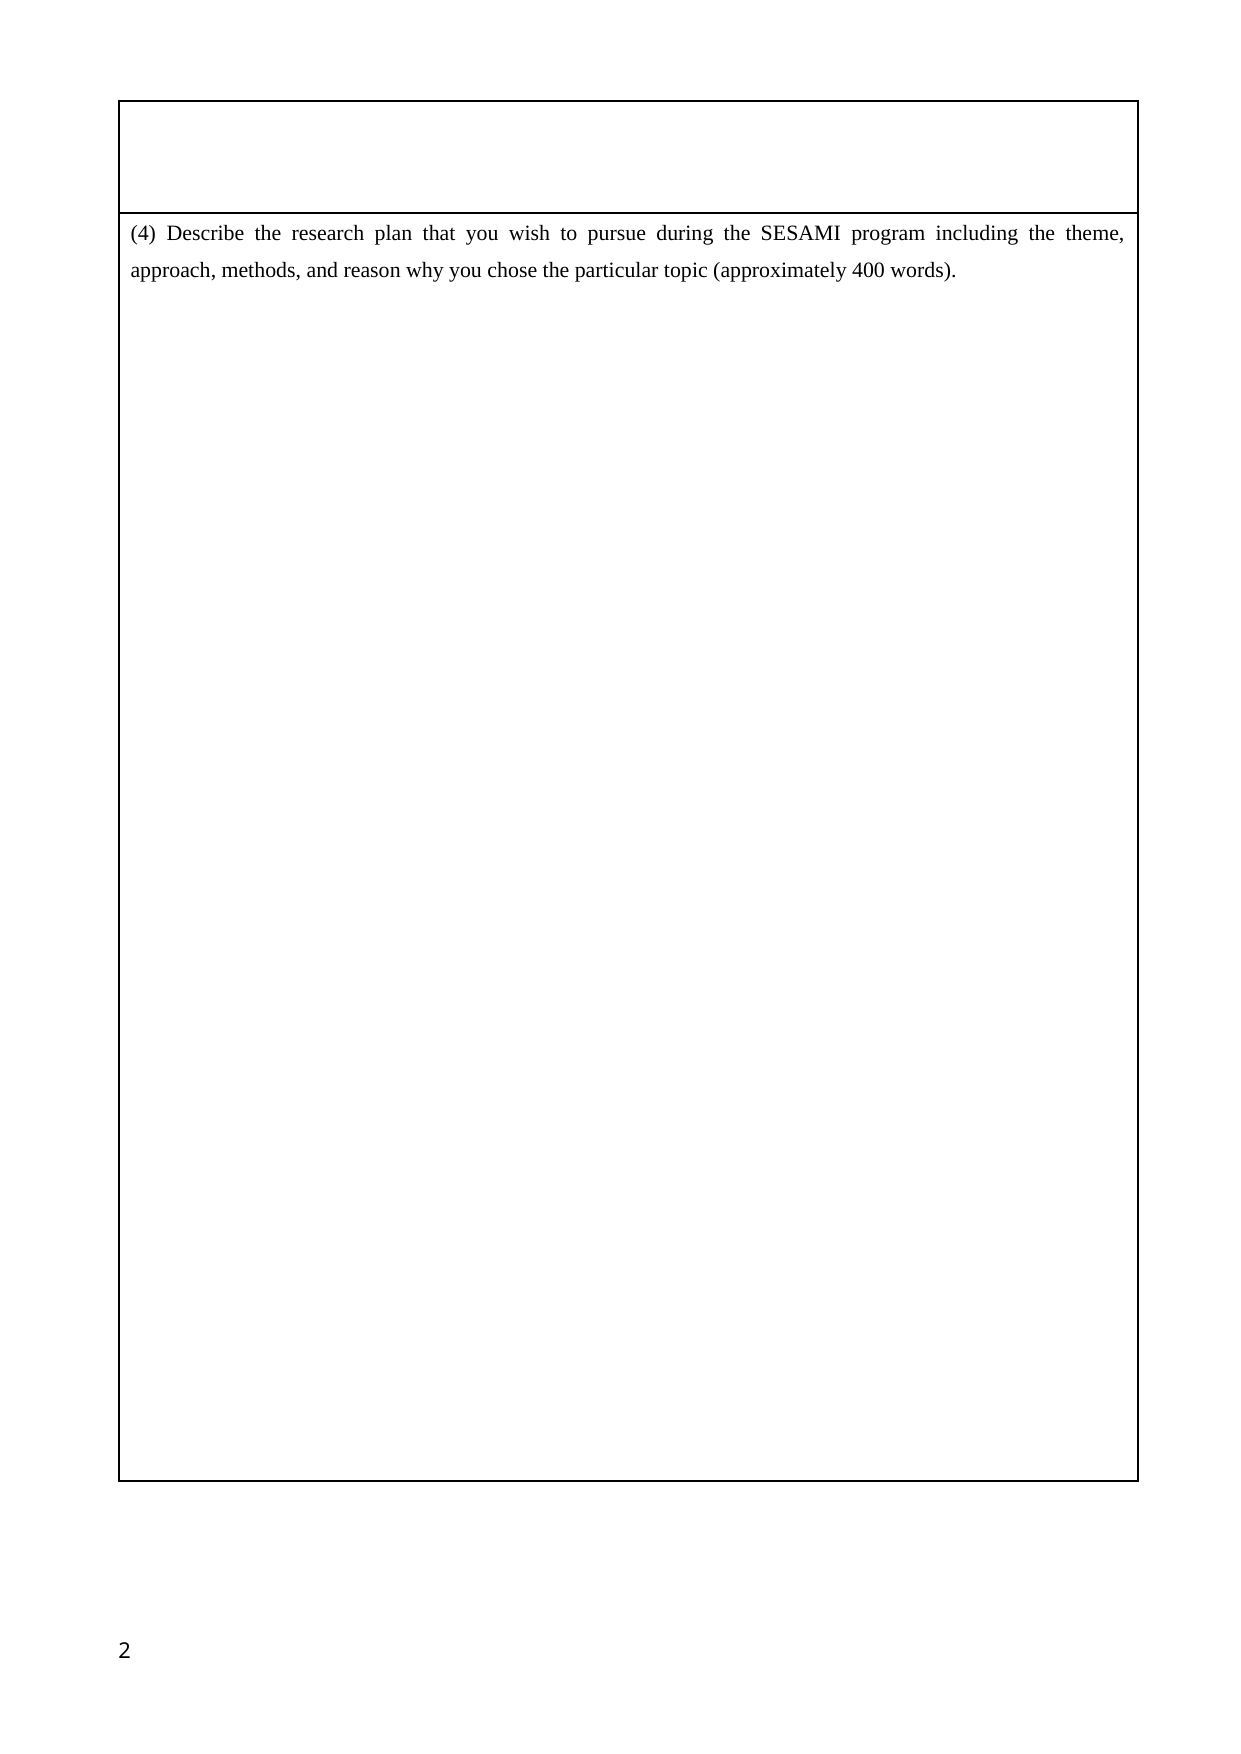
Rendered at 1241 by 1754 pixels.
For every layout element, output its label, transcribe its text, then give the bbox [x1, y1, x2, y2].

table_cell [120, 102, 1137, 212]
table_cell (4) Describe the research plan that you wish to pursue during the SESAMI program including the theme, approach, methods, and reason why you chose the particular topic (approximately 400 words). [120, 214, 1137, 1480]
